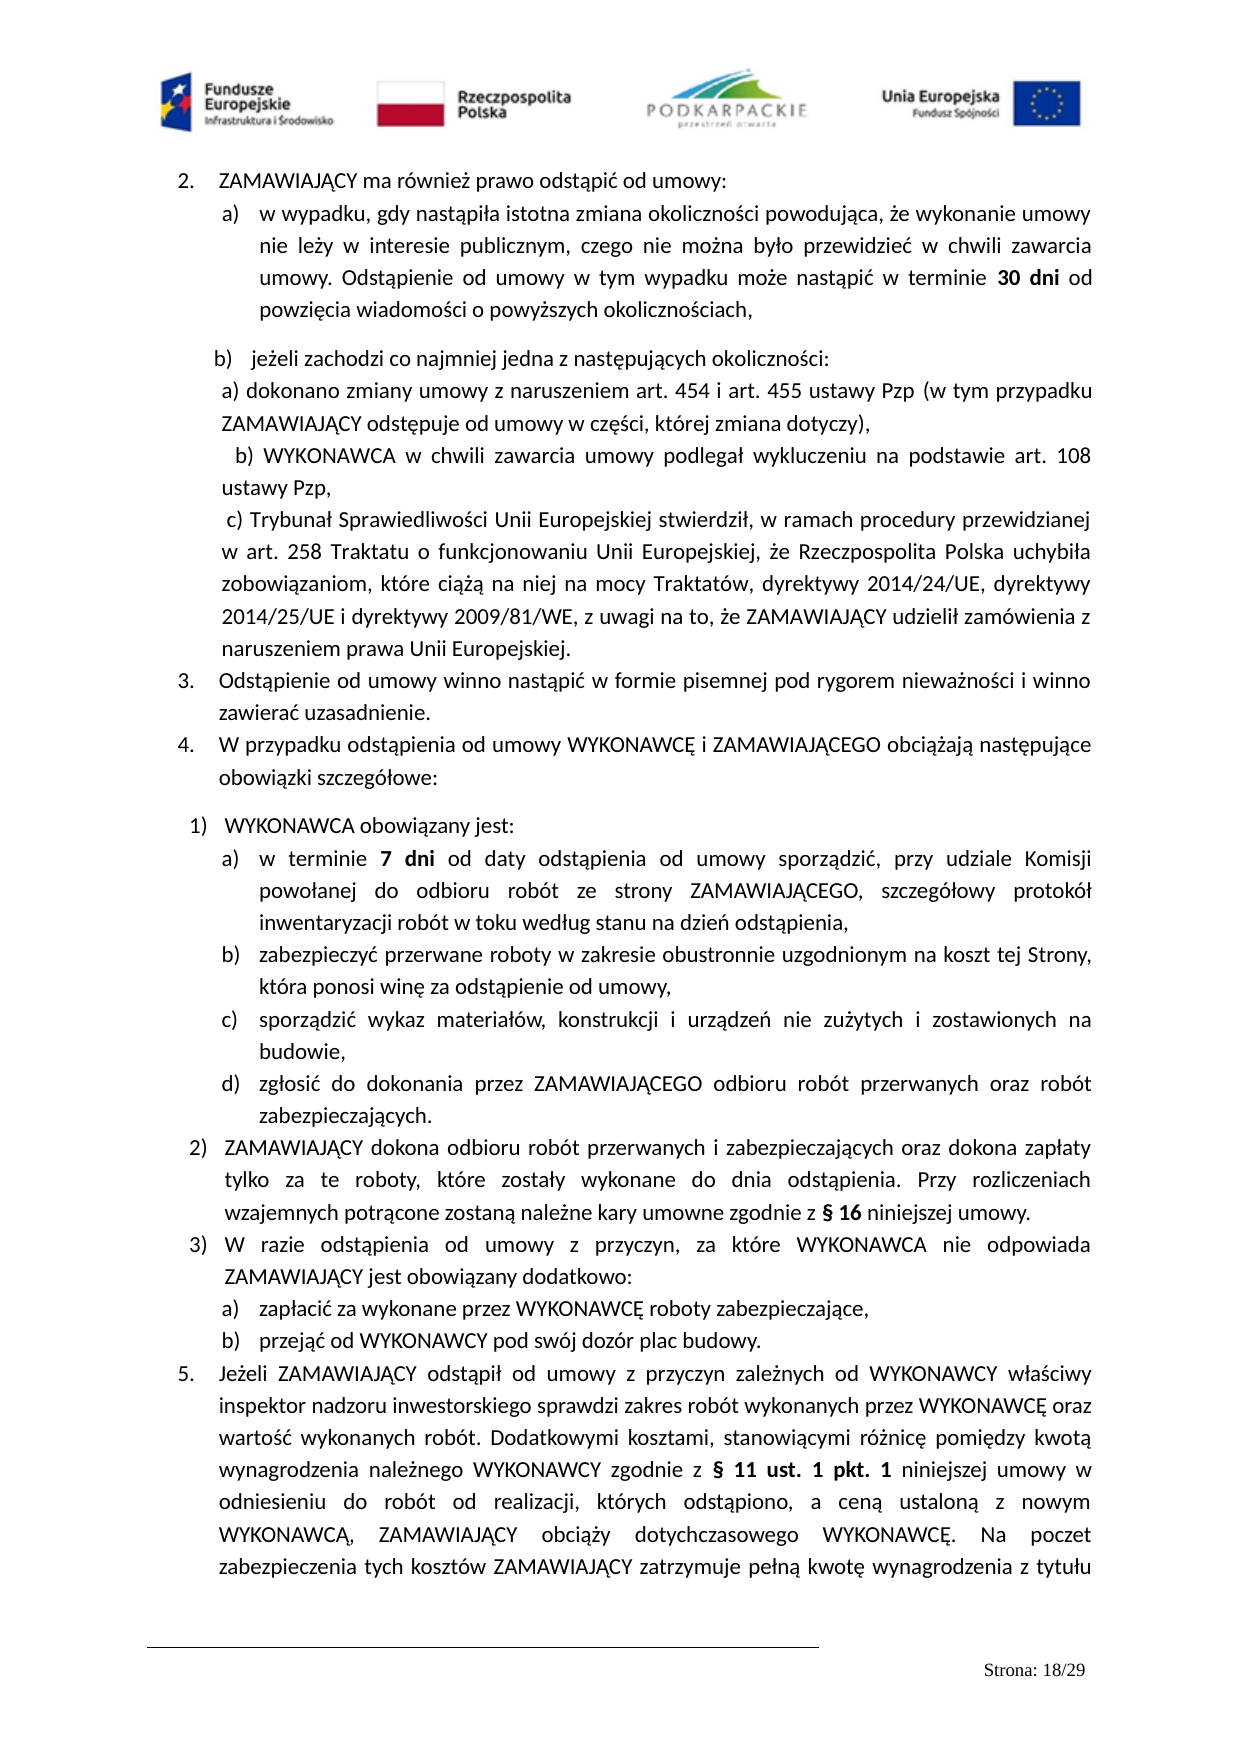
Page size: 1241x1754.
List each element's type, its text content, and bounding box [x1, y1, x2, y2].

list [177, 1359, 1093, 1580]
picture [147, 58, 1093, 138]
list sporządzić wykaz materiałów, konstrukcji i urządzeń nie zużytych i zostawionych na budowie, [221, 1005, 1093, 1065]
text c) Trybunał Sprawiedliwości Unii Europejskiej stwierdził, w ramach procedury przewidzianej w art. 258 Traktatu o funkcjonowaniu Unii Europejskiej, że Rzeczpospolita Polska uchybiła zobowiązaniom, które ciążą na niej na mocy Traktatów, dyrektywy 2014/24/UE, dyrektywy 2014/25/UE i dyrektywy 2009/81/WE, z uwagi na to, że ZAMAWIAJĄCY udzielił zamówienia z naruszeniem prawa Unii Europejskiej. [207, 505, 1093, 662]
list w wypadku, gdy nastąpiła istotna zmiana okoliczności powodująca, że wykonanie umowy nie leży w interesie publicznym, czego nie można było przewidzieć w chwili zawarcia umowy. Odstąpienie od umowy w tym wypadku może nastąpić w terminie 30 dni od powzięcia wiadomości o powyższych okolicznościach, [222, 199, 1093, 323]
text a) dokonano zmiany umowy z naruszeniem art. 454 i art. 455 ustawy Pzp (w tym przypadku ZAMAWIAJĄCY odstępuje od umowy w części, której zmiana dotyczy), [221, 376, 1093, 437]
list w terminie 7 dni od daty odstąpienia od umowy sporządzić, przy udziale Komisji powołanej do odbioru robót ze strony ZAMAWIAJĄCEGO, szczegółowy protokół inwentaryzacji robót w toku według stanu na dzień odstąpienia, [221, 844, 1093, 936]
list zapłacić za wykonane przez WYKONAWCĘ roboty zabezpieczające, [221, 1294, 1093, 1322]
list ZAMAWIAJĄCY ma również prawo odstąpić od umowy: [177, 167, 1093, 195]
list zgłosić do dokonania przez ZAMAWIAJĄCEGO odbioru robót przerwanych oraz robót zabezpieczających. [221, 1069, 1093, 1129]
list jeżeli zachodzi co najmniej jedna z następujących okoliczności: [213, 344, 1093, 372]
list ZAMAWIAJĄCY dokona odbioru robót przerwanych i zabezpieczających oraz dokona zapłaty tylko za te roboty, które zostały wykonane do dnia odstąpienia. Przy rozliczeniach wzajemnych potrącone zostaną należne kary umowne zgodnie z § 16 niniejszej umowy. [189, 1133, 1093, 1226]
list przejąć od WYKONAWCY pod swój dozór plac budowy. [221, 1327, 1093, 1354]
list W razie odstąpienia od umowy z przyczyn, za które WYKONAWCA nie odpowiada ZAMAWIAJĄCY jest obowiązany dodatkowo: [189, 1230, 1093, 1290]
list WYKONAWCA obowiązany jest: [189, 812, 1093, 839]
text b) WYKONAWCA w chwili zawarcia umowy podlegał wykluczeniu na podstawie art. 108 ustawy Pzp, [207, 441, 1093, 501]
list Odstąpienie od umowy winno nastąpić w formie pisemnej pod rygorem nieważności i winno zawierać uzasadnienie. [177, 666, 1093, 726]
list W przypadku odstąpienia od umowy WYKONAWCĘ i ZAMAWIAJĄCEGO obciążają następujące obowiązki szczegółowe: [177, 731, 1093, 791]
list zabezpieczyć przerwane roboty w zakresie obustronnie uzgodnionym na koszt tej Strony, która ponosi winę za odstąpienie od umowy, [221, 940, 1093, 1001]
